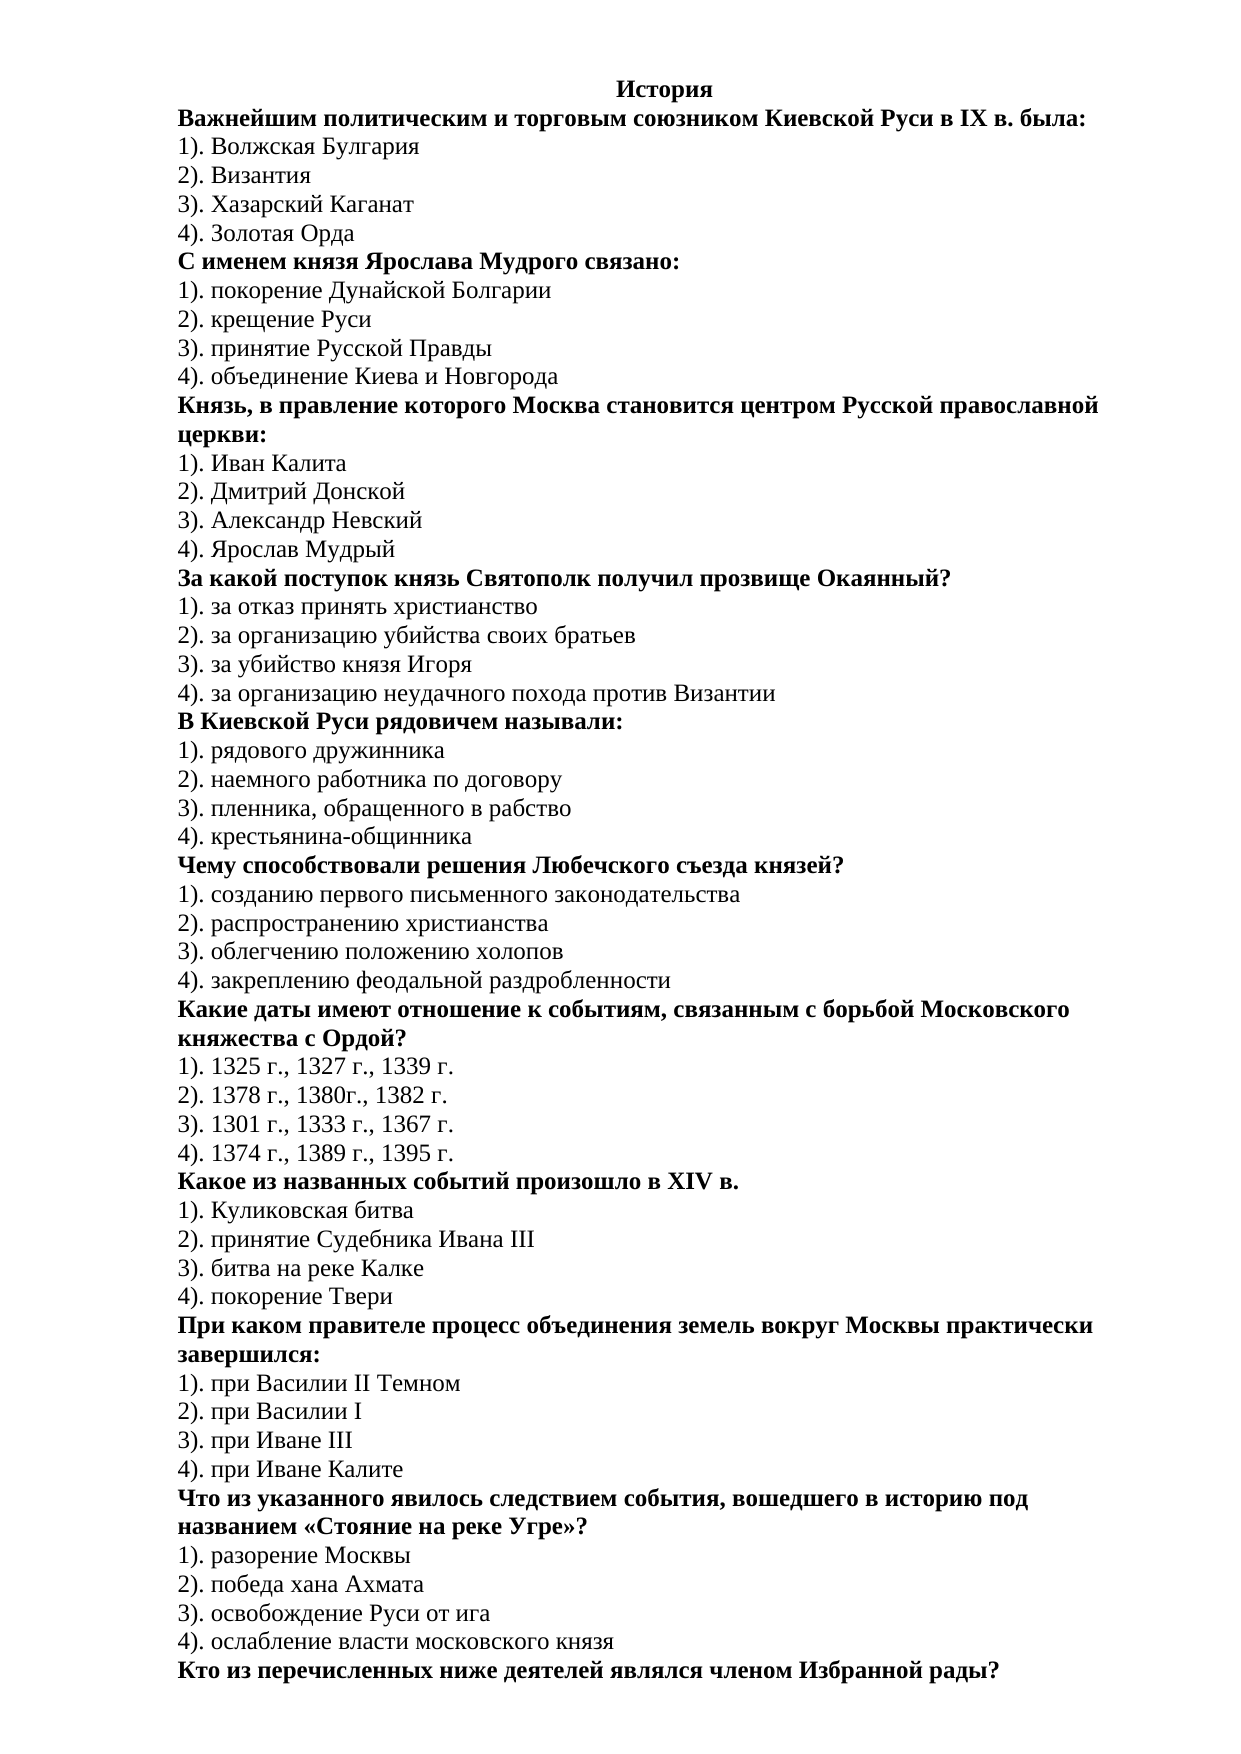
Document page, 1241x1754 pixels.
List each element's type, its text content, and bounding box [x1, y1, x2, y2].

text 3). при Иване III [177, 1425, 1152, 1454]
text 4). покорение Твери [177, 1281, 1152, 1310]
text 3). за убийство князя Игоря [177, 649, 1152, 678]
text 3). облегчению положению холопов [177, 936, 1152, 965]
text Важнейшим политическим и торговым союзником Киевской Руси в IX в. была: [177, 103, 1152, 131]
text Князь, в правление которого Москва становится центром Русской православной церкви: [177, 390, 1152, 448]
text Что из указанного явилось следствием события, вошедшего в историю под названием «Стояние на реке Угре»? [177, 1483, 1152, 1540]
text 3). пленника, обращенного в рабство [177, 793, 1152, 821]
text 1). созданию первого письменного законодательства [177, 879, 1152, 908]
text 2). распространению христианства [177, 908, 1152, 936]
text 2). крещение Руси [177, 304, 1152, 333]
text 4). при Иване Калите [177, 1454, 1152, 1483]
text 2). при Василии I [177, 1396, 1152, 1425]
text 3). Александр Невский [177, 505, 1152, 534]
text В Киевской Руси рядовичем называли: [177, 706, 1152, 735]
text 4). объединение Киева и Новгорода [177, 361, 1152, 390]
text 3). Хазарский Каганат [177, 189, 1152, 218]
text История [177, 74, 1152, 103]
text 2). принятие Судебника Ивана III [177, 1224, 1152, 1253]
text 3). принятие Русской Правды [177, 333, 1152, 361]
text 1). разорение Москвы [177, 1540, 1152, 1569]
text 4). ослабление власти московского князя [177, 1626, 1152, 1655]
text 4). 1374 г., 1389 г., 1395 г. [177, 1138, 1152, 1166]
text Чему способствовали решения Любечского съезда князей? [177, 850, 1152, 879]
text 4). крестьянина-общинника [177, 821, 1152, 850]
text 3). битва на реке Калке [177, 1253, 1152, 1281]
text Какое из названных событий произошло в XIV в. [177, 1166, 1152, 1195]
text 2). победа хана Ахмата [177, 1569, 1152, 1598]
text Кто из перечисленных ниже деятелей являлся членом Избранной рады? [177, 1655, 1152, 1684]
text 2). наемного работника по договору [177, 764, 1152, 793]
text 2). Дмитрий Донской [177, 476, 1152, 505]
text 1). Волжская Булгария [177, 131, 1152, 160]
text 1). рядового дружинника [177, 735, 1152, 764]
text 4). Ярослав Мудрый [177, 534, 1152, 563]
text За какой поступок князь Святополк получил прозвище Окаянный? [177, 563, 1152, 591]
text 2). Византия [177, 160, 1152, 189]
text При каком правителе процесс объединения земель вокруг Москвы практически завершился: [177, 1310, 1152, 1368]
text С именем князя Ярослава Мудрого связано: [177, 246, 1152, 275]
text 2). за организацию убийства своих братьев [177, 620, 1152, 649]
text 1). покорение Дунайской Болгарии [177, 275, 1152, 304]
text 2). 1378 г., 1380г., 1382 г. [177, 1080, 1152, 1109]
text 3). освобождение Руси от ига [177, 1598, 1152, 1626]
text 1). Куликовская битва [177, 1195, 1152, 1224]
text 4). закреплению феодальной раздробленности [177, 965, 1152, 994]
text 4). Золотая Орда [177, 218, 1152, 246]
text 1). 1325 г., 1327 г., 1339 г. [177, 1051, 1152, 1080]
text 4). за организацию неудачного похода против Византии [177, 678, 1152, 706]
text 3). 1301 г., 1333 г., 1367 г. [177, 1109, 1152, 1138]
text Какие даты имеют отношение к событиям, связанным с борьбой Московского княжества с Ордой? [177, 994, 1152, 1051]
text 1). Иван Калита [177, 448, 1152, 476]
text 1). за отказ принять христианство [177, 591, 1152, 620]
text 1). при Василии II Темном [177, 1368, 1152, 1396]
